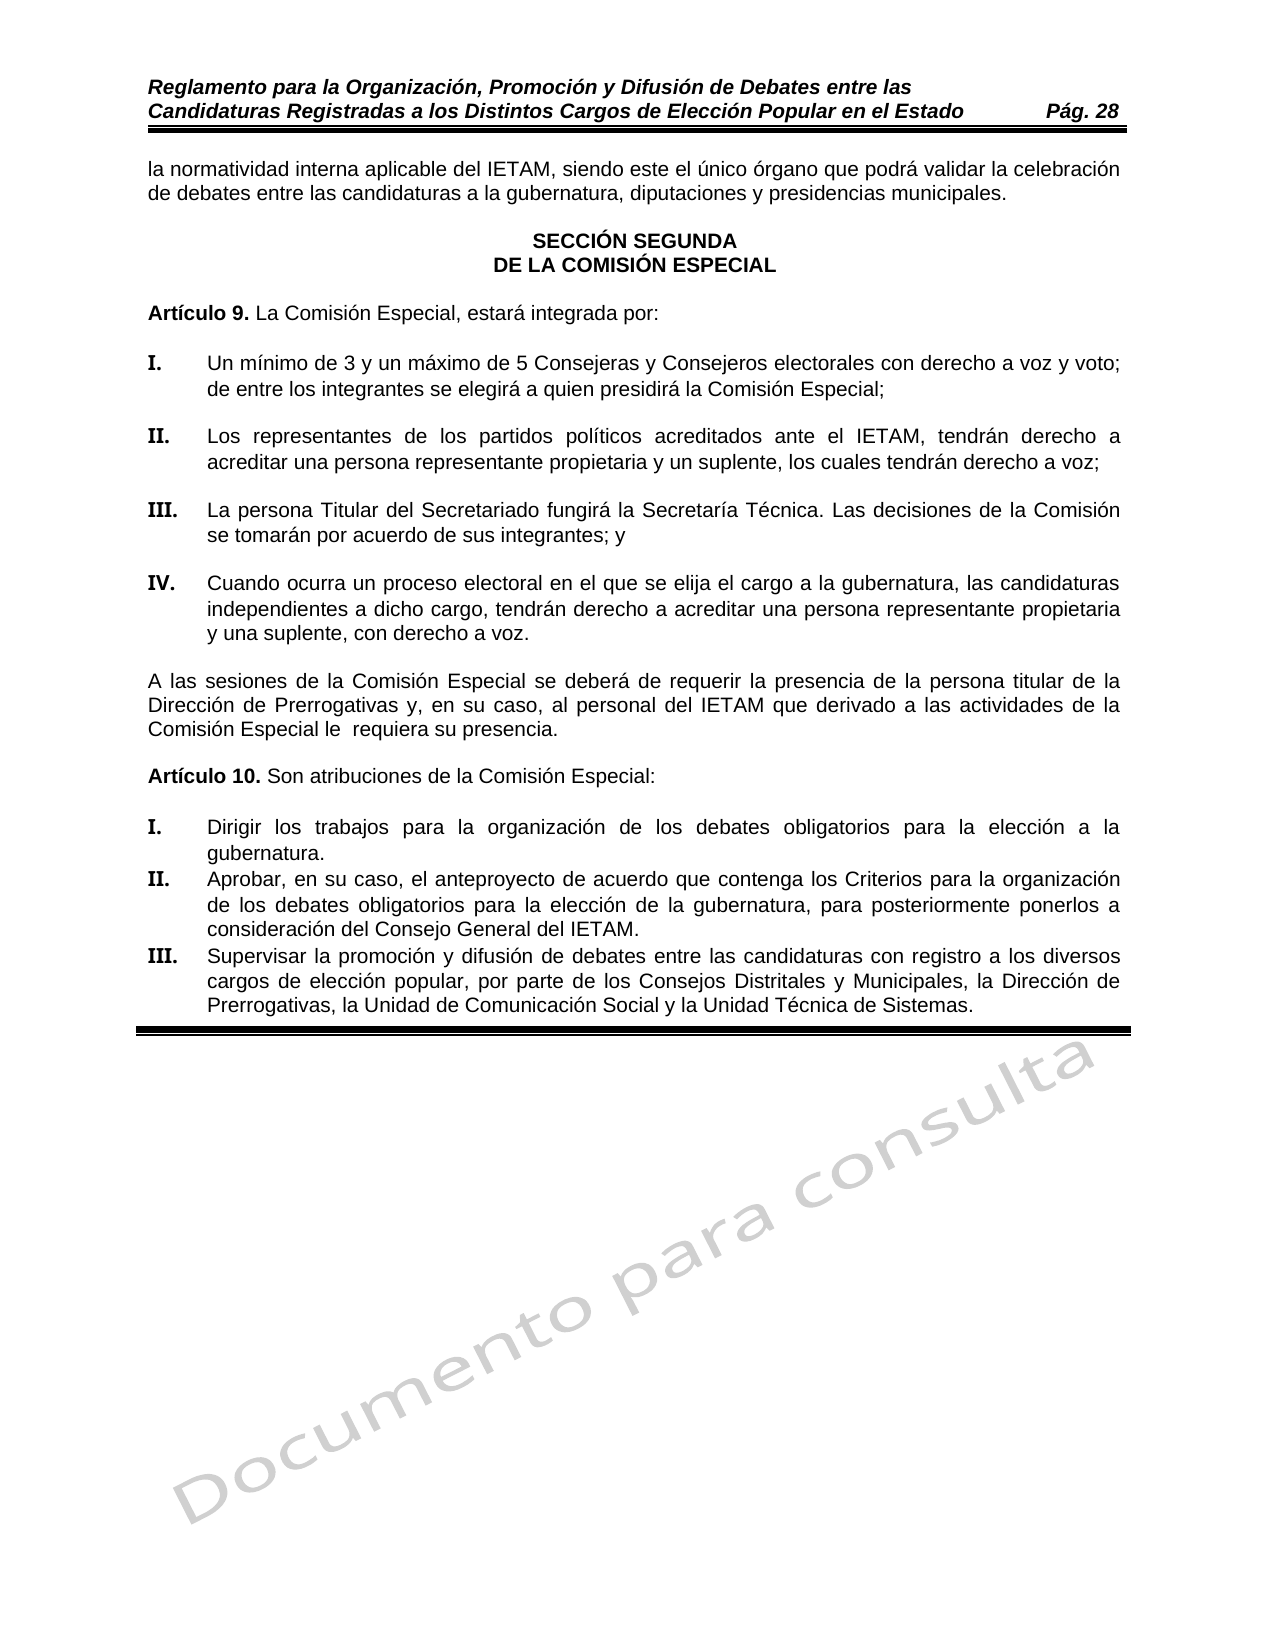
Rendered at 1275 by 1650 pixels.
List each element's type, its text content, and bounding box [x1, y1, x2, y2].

text Artículo 8. Las atribuciones del Consejo General del IETAM en materia de debates, se ejercerán a través de la Comisión Especial de Debates, que deberá de estar integrada conforme a lo establecido en la normatividad interna aplicable del IETAM, siendo este el único órgano que podrá validar la celebración de debates entre las candidaturas a la gubernatura, diputaciones y presidencias municipales. [148, 157, 1122, 205]
list Los representantes de los partidos políticos acreditados ante el IETAM, tendrán derecho a acreditar una persona representante propietaria y un suplente, los cuales tendrán derecho a voz; [148, 422, 1122, 474]
text Artículo 10. Son atribuciones de la Comisión Especial: [148, 764, 1122, 788]
list Cuando ocurra un proceso electoral en el que se elija el cargo a la gubernatura, las candidaturas independientes a dicho cargo, tendrán derecho a acreditar una persona representante propietaria y una suplente, con derecho a voz. [148, 568, 1122, 644]
list Aprobar, en su caso, el anteproyecto de acuerdo que contenga los Criterios para la organización de los debates obligatorios para la elección de la gubernatura, para posteriormente ponerlos a consideración del Consejo General del IETAM. [148, 864, 1122, 941]
list La persona Titular del Secretariado fungirá la Secretaría Técnica. Las decisiones de la Comisión se tomarán por acuerdo de sus integrantes; y [148, 495, 1122, 547]
list Supervisar la promoción y difusión de debates entre las candidaturas con registro a los diversos cargos de elección popular, por parte de los Consejos Distritales y Municipales, la Dirección de Prerrogativas, la Unidad de Comunicación Social y la Unidad Técnica de Sistemas. [148, 941, 1122, 1017]
text Artículo 9. La Comisión Especial, estará integrada por: [148, 301, 1122, 324]
text SECCIÓN SEGUNDA [148, 229, 1122, 253]
list Un mínimo de 3 y un máximo de 5 Consejeras y Consejeros electorales con derecho a voz y voto; de entre los integrantes se elegirá a quien presidirá la Comisión Especial; [148, 348, 1122, 401]
list Dirigir los trabajos para la organización de los debates obligatorios para la elección a la gubernatura. [148, 812, 1122, 864]
text A las sesiones de la Comisión Especial se deberá de requerir la presencia de la persona titular de la Dirección de Prerrogativas y, en su caso, al personal del IETAM que derivado a las actividades de la Comisión Especial le requiera su presencia. [148, 668, 1122, 740]
text DE LA COMISIÓN ESPECIAL [148, 253, 1122, 277]
